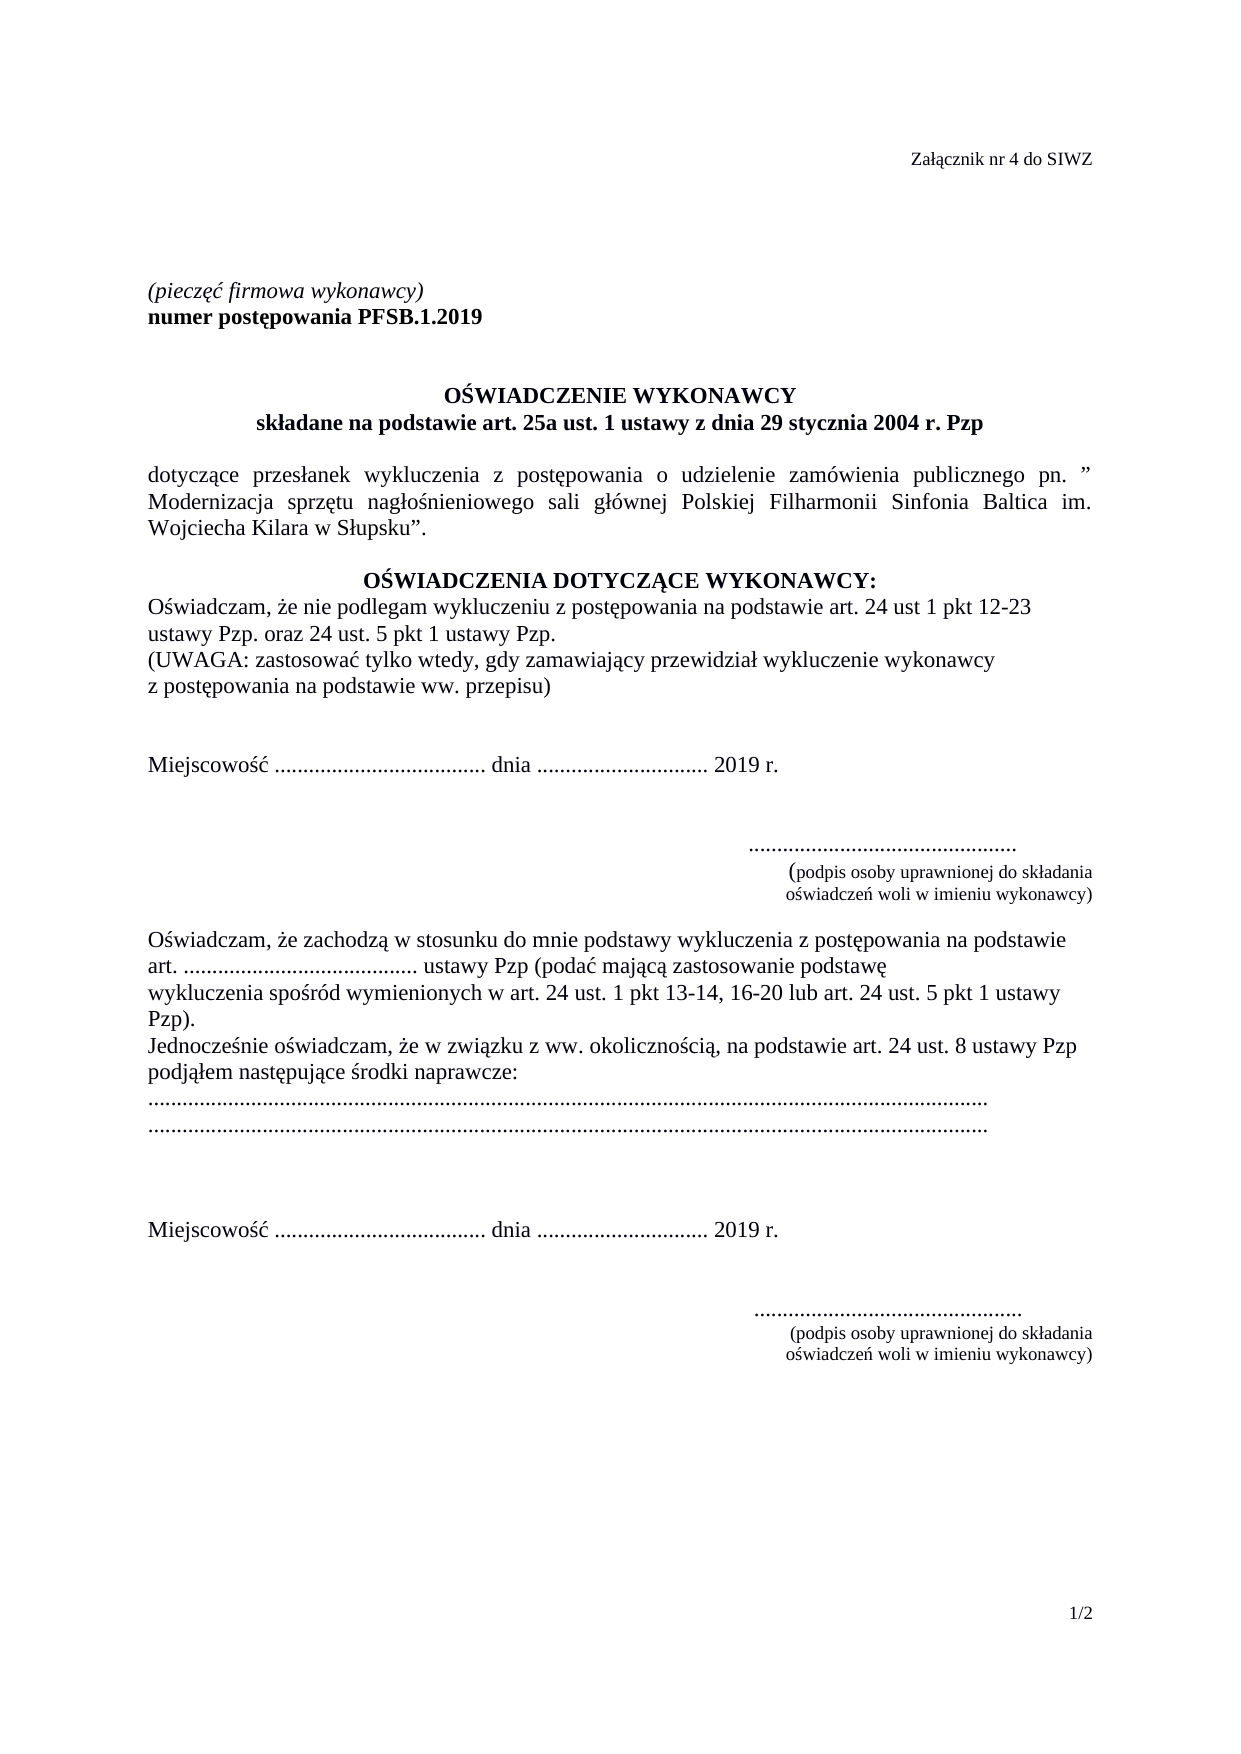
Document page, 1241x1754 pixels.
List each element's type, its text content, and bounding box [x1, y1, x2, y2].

text z postępowania na podstawie ww. przepisu) [148, 672, 1093, 699]
text (UWAGA: zastosować tylko wtedy, gdy zamawiający przewidział wykluczenie wykonawcy [148, 646, 1093, 672]
text Załącznik nr 4 do SIWZ [148, 148, 1093, 169]
text (podpis osoby uprawnionej do składania [148, 1322, 1093, 1343]
text OŚWIADCZENIE WYKONAWCY [148, 382, 1093, 409]
text Jednocześnie oświadczam, że w związku z ww. okolicznością, na podstawie art. 24 ust. 8 ustawy Pzp podjąłem następujące środki naprawcze: [148, 1032, 1093, 1084]
text numer postępowania PFSB.1.2019 [148, 303, 1093, 330]
text 1/2 [148, 1602, 1093, 1623]
text ............................................... [148, 830, 1093, 857]
text dotyczące przesłanek wykluczenia z postępowania o udzielenie zamówienia publicznego pn. ” Modernizacja sprzętu nagłośnieniowego sali głównej Polskiej Filharmonii Sinfonia Baltica im. Wojciecha Kilara w Słupsku”. [148, 461, 1093, 541]
text oświadczeń woli w imieniu wykonawcy) [148, 883, 1093, 905]
text ................................................................................................................................................... [148, 1111, 1093, 1137]
text składane na podstawie art. 25a ust. 1 ustawy z dnia 29 stycznia 2004 r. Pzp [148, 409, 1093, 435]
text OŚWIADCZENIA DOTYCZĄCE WYKONAWCY: [148, 567, 1093, 593]
text ................................................................................................................................................... [148, 1084, 1093, 1111]
text (pieczęć firmowa wykonawcy) [148, 277, 1093, 303]
text Oświadczam, że nie podlegam wykluczeniu z postępowania na podstawie art. 24 ust 1 pkt 12-23 ustawy Pzp. oraz 24 ust. 5 pkt 1 ustawy Pzp. [148, 593, 1093, 646]
text Miejscowość ..................................... dnia .............................. 2019 r. [148, 1216, 1093, 1242]
text Miejscowość ..................................... dnia .............................. 2019 r. [148, 751, 1093, 778]
text Oświadczam, że zachodzą w stosunku do mnie podstawy wykluczenia z postępowania na podstawie art. ......................................... ustawy Pzp (podać mającą zastosowanie podstawę [148, 926, 1093, 979]
text (podpis osoby uprawnionej do składania [148, 857, 1093, 883]
text ............................................... [148, 1295, 1093, 1322]
text oświadczeń woli w imieniu wykonawcy) [148, 1343, 1093, 1365]
text wykluczenia spośród wymienionych w art. 24 ust. 1 pkt 13-14, 16-20 lub art. 24 ust. 5 pkt 1 ustawy Pzp). [148, 979, 1093, 1032]
